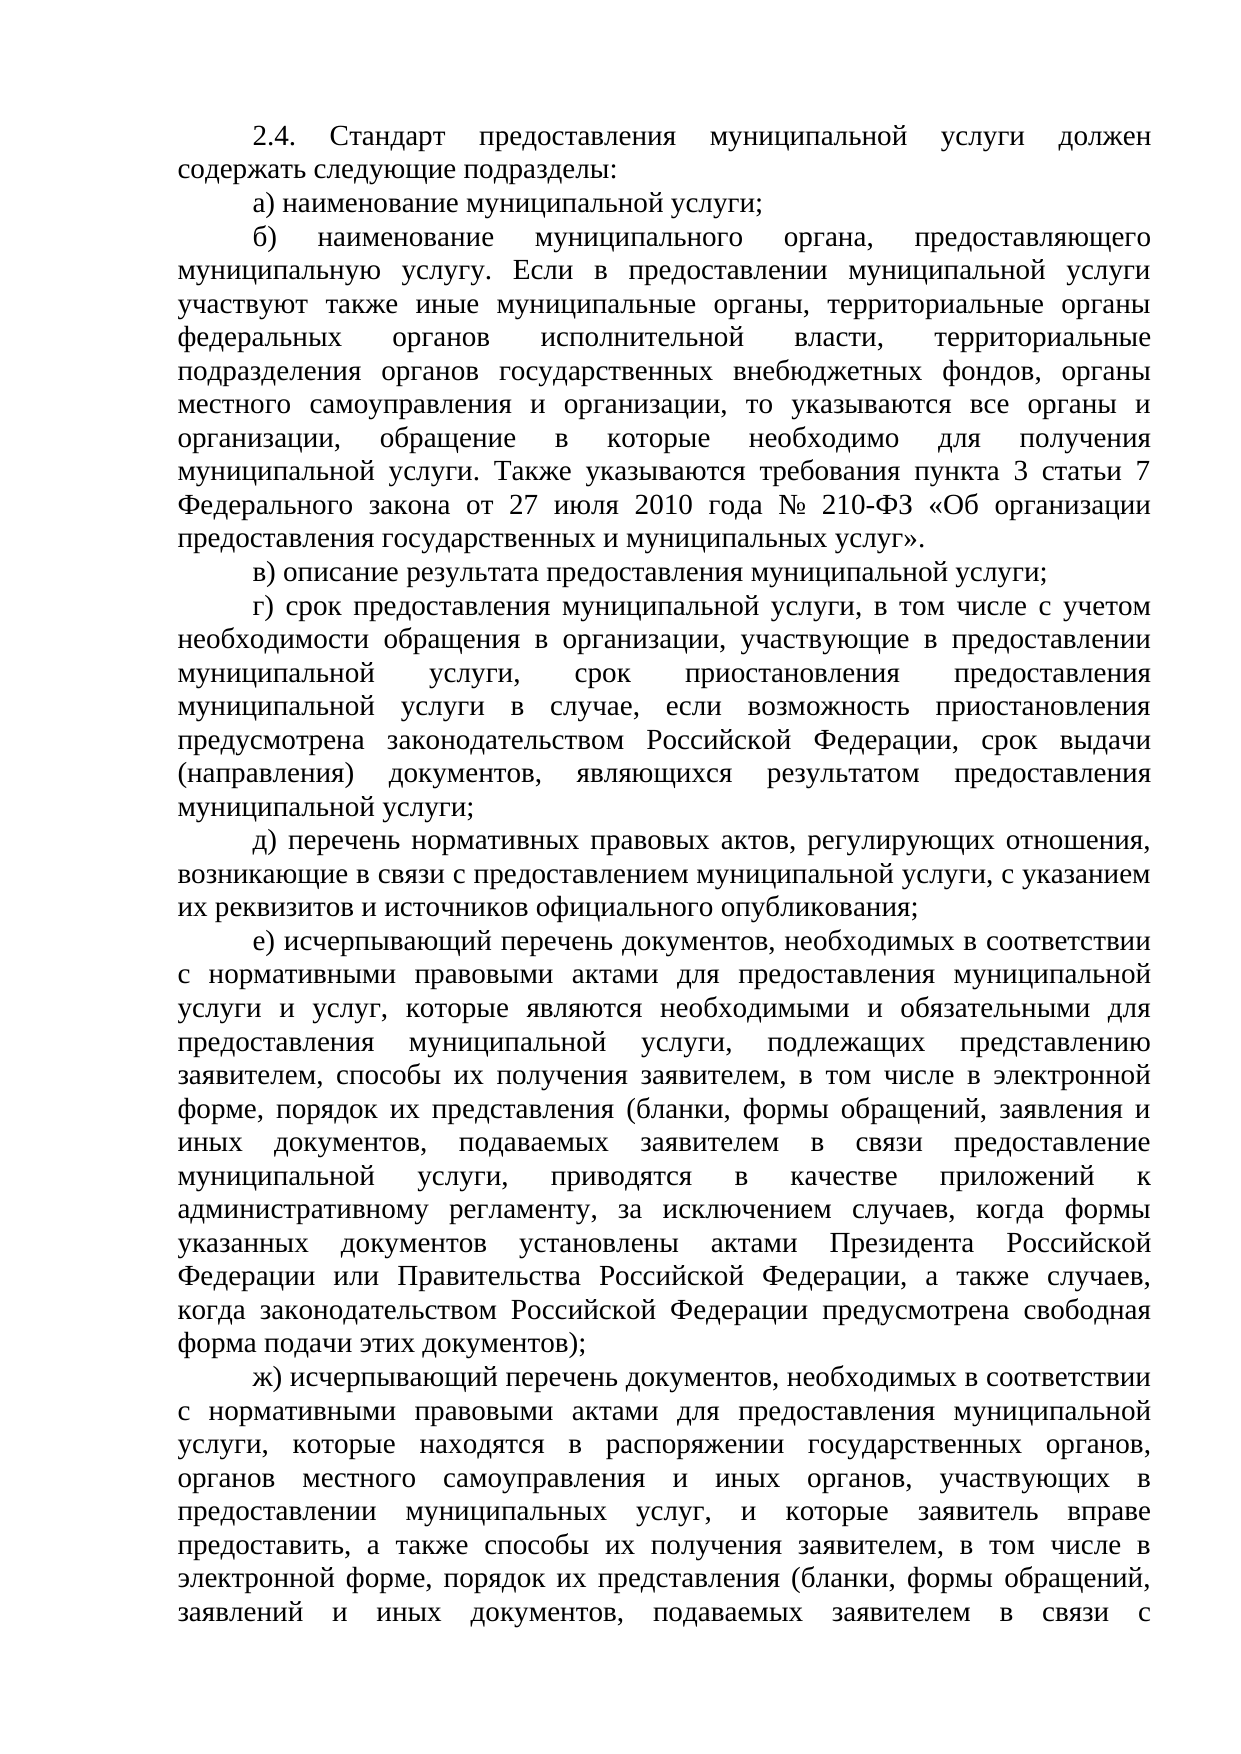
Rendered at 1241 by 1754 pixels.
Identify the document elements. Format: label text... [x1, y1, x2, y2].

text а) наименование муниципальной услуги; [177, 185, 1152, 219]
text е) исчерпывающий перечень документов, необходимых в соответствии с нормативными правовыми актами для предоставления муниципальной услуги и услуг, которые являются необходимыми и обязательными для предоставления муниципальной услуги, подлежащих представлению заявителем, способы их получения заявителем, в том числе в электронной форме, порядок их представления (бланки, формы обращений, заявления и иных документов, подаваемых заявителем в связи предоставление муниципальной услуги, приводятся в качестве приложений к административному регламенту, за исключением случаев, когда формы указанных документов установлены актами Президента Российской Федерации или Правительства Российской Федерации, а также случаев, когда законодательством Российской Федерации предусмотрена свободная форма подачи этих документов); [177, 923, 1152, 1359]
text б) наименование муниципального органа, предоставляющего муниципальную услугу. Если в предоставлении муниципальной услуги участвуют также иные муниципальные органы, территориальные органы федеральных органов исполнительной власти, территориальные подразделения органов государственных внебюджетных фондов, органы местного самоуправления и организации, то указываются все органы и организации, обращение в которые необходимо для получения муниципальной услуги. Также указываются требования пункта 3 статьи 7 Федерального закона от 27 июля 2010 года № 210-ФЗ «Об организации предоставления государственных и муниципальных услуг». [177, 219, 1152, 554]
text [177, 1359, 1152, 1627]
text в) описание результата предоставления муниципальной услуги; [177, 554, 1152, 588]
text г) срок предоставления муниципальной услуги, в том числе с учетом необходимости обращения в организации, участвующие в предоставлении муниципальной услуги, срок приостановления предоставления муниципальной услуги в случае, если возможность приостановления предусмотрена законодательством Российской Федерации, срок выдачи (направления) документов, являющихся результатом предоставления муниципальной услуги; [177, 588, 1152, 822]
text д) перечень нормативных правовых актов, регулирующих отношения, возникающие в связи с предоставлением муниципальной услуги, с указанием их реквизитов и источников официального опубликования; [177, 822, 1152, 923]
text 2.4. Стандарт предоставления муниципальной услуги должен содержать следующие подразделы: [177, 118, 1152, 185]
